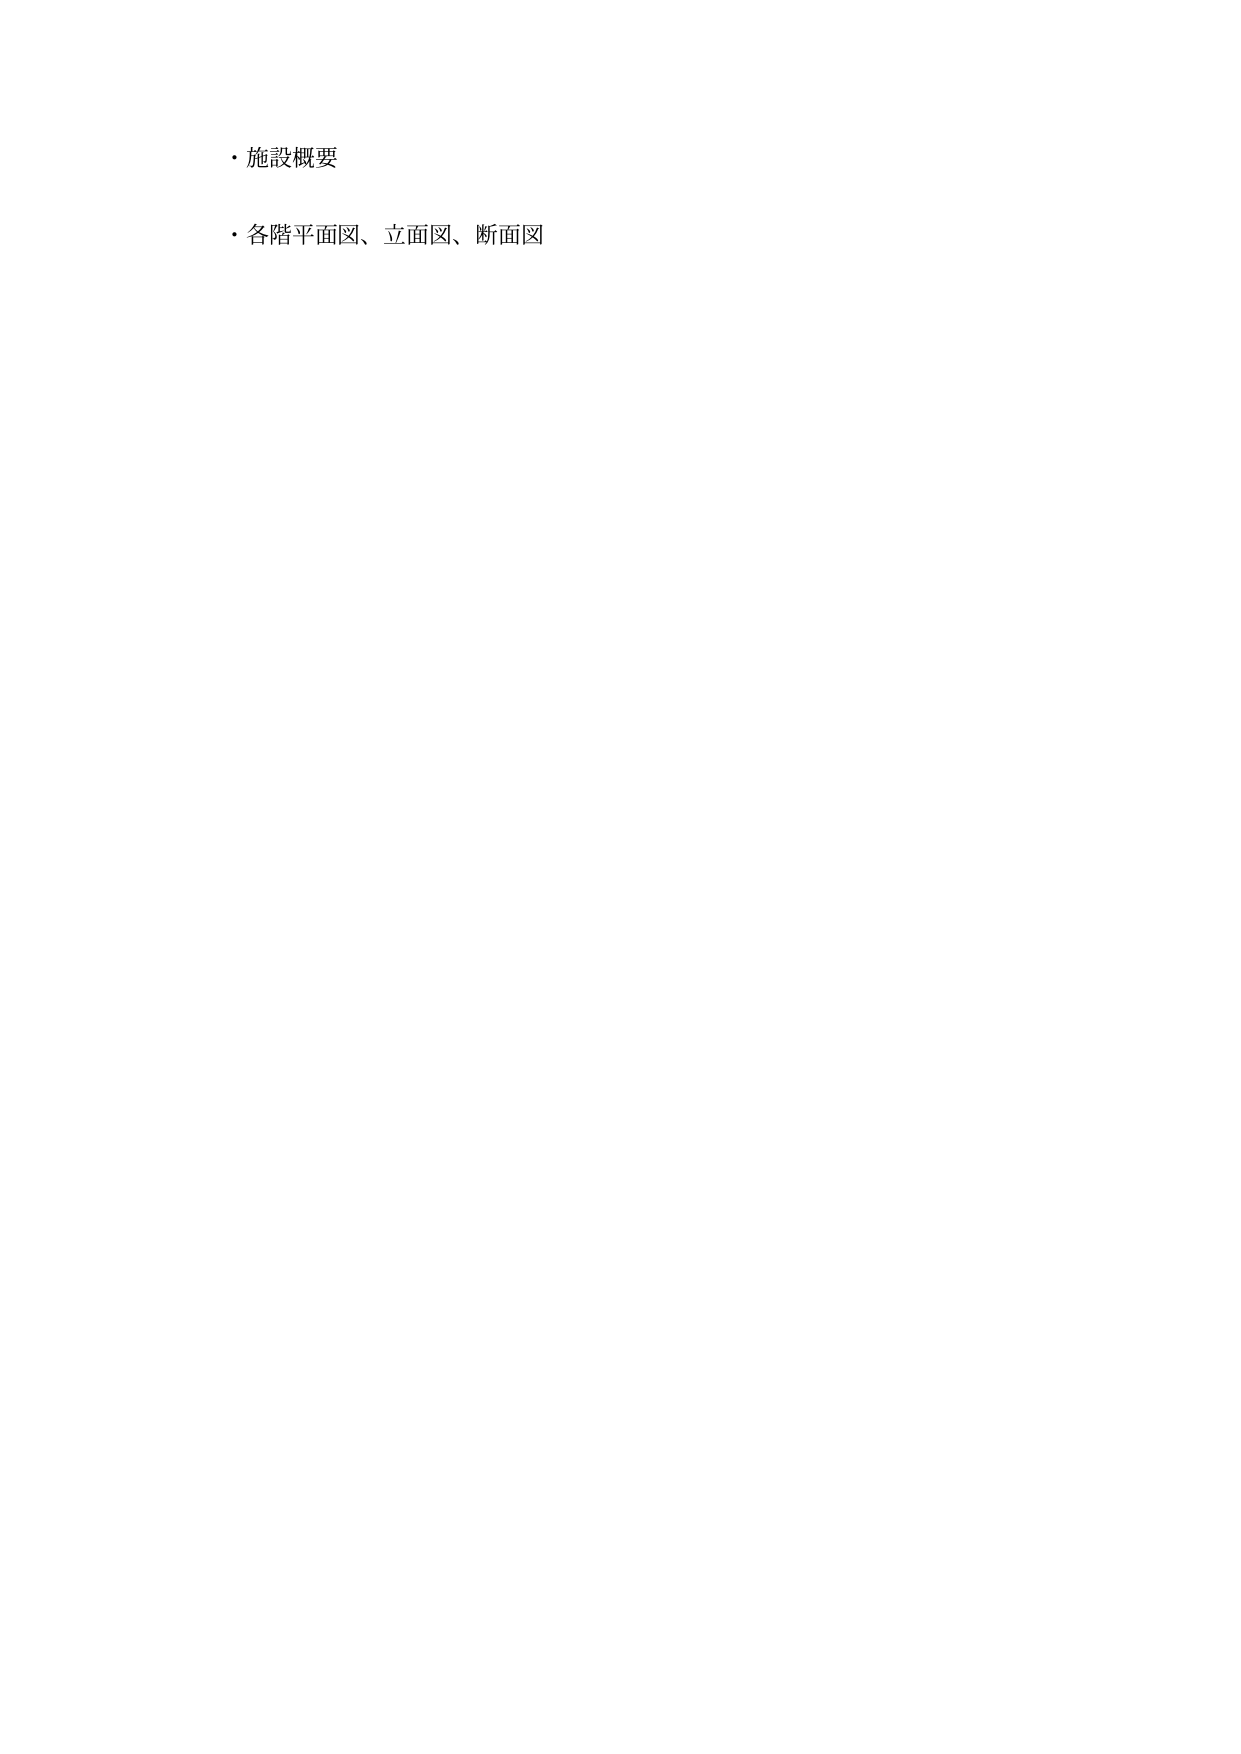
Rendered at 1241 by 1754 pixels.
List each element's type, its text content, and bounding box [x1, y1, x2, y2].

text ・施設概要 [177, 127, 1107, 187]
text ・各階平面図、立面図、断面図 [177, 203, 1107, 263]
